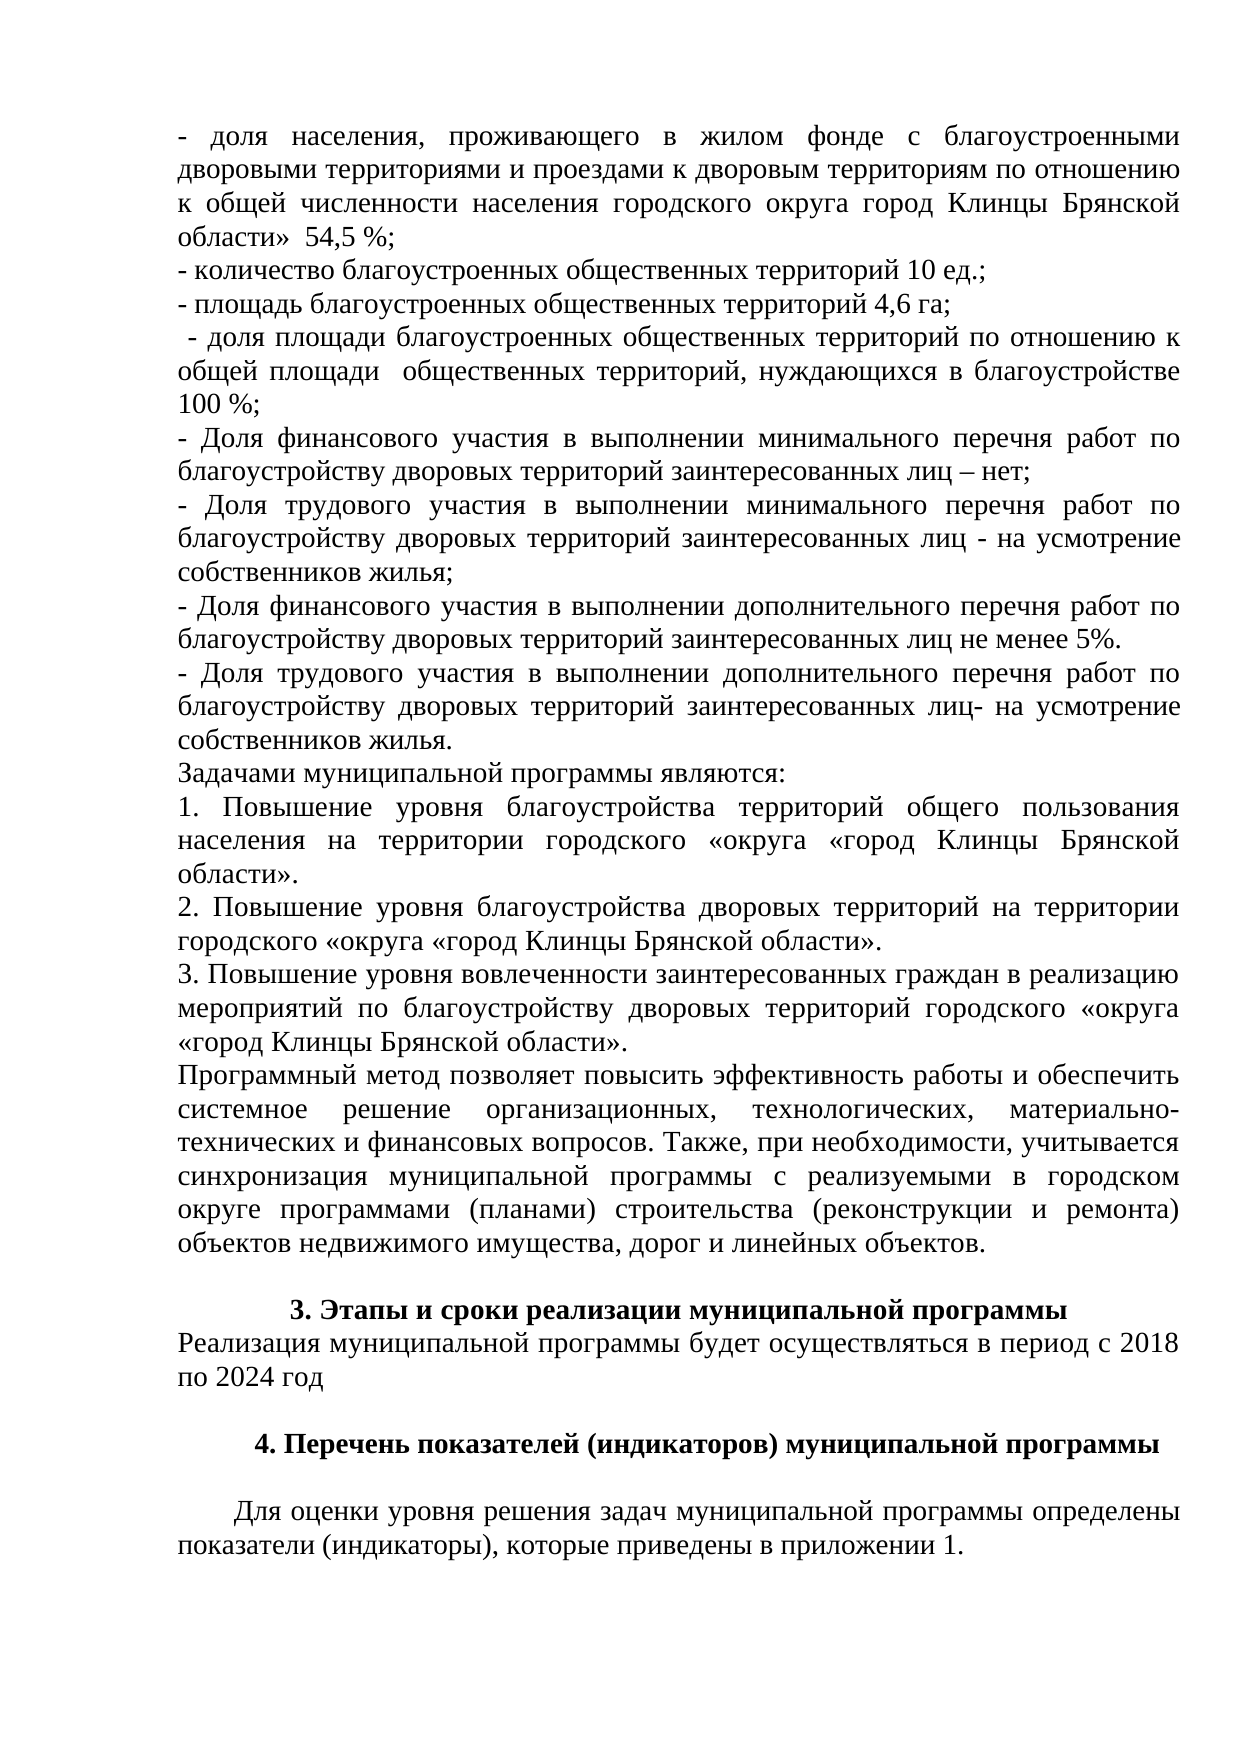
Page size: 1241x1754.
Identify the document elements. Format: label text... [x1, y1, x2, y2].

text - количество благоустроенных общественных территорий 10 ед.; [177, 252, 1181, 286]
text - Доля трудового участия в выполнении минимального перечня работ по благоустройству дворовых территорий заинтересованных лиц - на усмотрение собственников жилья; [177, 487, 1181, 588]
text - Доля трудового участия в выполнении дополнительного перечня работ по благоустройству дворовых территорий заинтересованных лиц- на усмотрение собственников жилья. [177, 655, 1181, 755]
text - доля населения, проживающего в жилом фонде с благоустроенными дворовыми территориями и проездами к дворовым территориям по отношению к общей численности населения городского округа город Клинцы Брянской области» 54,5 %; [177, 118, 1181, 252]
text Программный метод позволяет повысить эффективность работы и обеспечить системное решение организационных, технологических, материально-технических и финансовых вопросов. Также, при необходимости, учитывается синхронизация муниципальной программы с реализуемыми в городском округе программами (планами) строительства (реконструкции и ремонта) объектов недвижимого имущества, дорог и линейных объектов. [177, 1057, 1181, 1258]
text - доля площади благоустроенных общественных территорий по отношению к общей площади общественных территорий, нуждающихся в благоустройстве 100 %; [177, 319, 1181, 420]
text Задачами муниципальной программы являются: [177, 755, 1181, 789]
text - Доля финансового участия в выполнении минимального перечня работ по благоустройству дворовых территорий заинтересованных лиц – нет; [177, 420, 1181, 487]
text 4. Перечень показателей (индикаторов) муниципальной программы [177, 1426, 1181, 1460]
text Для оценки уровня решения задач муниципальной программы определены показатели (индикаторы), которые приведены в приложении 1. [177, 1493, 1181, 1560]
text Реализация муниципальной программы будет осуществляться в период с 2018 по 2024 год [177, 1326, 1181, 1393]
text 2. Повышение уровня благоустройства дворовых территорий на территории городского «округа «город Клинцы Брянской области». [177, 889, 1181, 957]
text 3. Повышение уровня вовлеченности заинтересованных граждан в реализацию мероприятий по благоустройству дворовых территорий городского «округа «город Клинцы Брянской области». [177, 957, 1181, 1057]
text - Доля финансового участия в выполнении дополнительного перечня работ по благоустройству дворовых территорий заинтересованных лиц не менее 5%. [177, 588, 1181, 655]
text 3. Этапы и сроки реализации муниципальной программы [177, 1292, 1181, 1326]
text 1. Повышение уровня благоустройства территорий общего пользования населения на территории городского «округа «город Клинцы Брянской области». [177, 789, 1181, 889]
text - площадь благоустроенных общественных территорий 4,6 га; [177, 286, 1181, 319]
